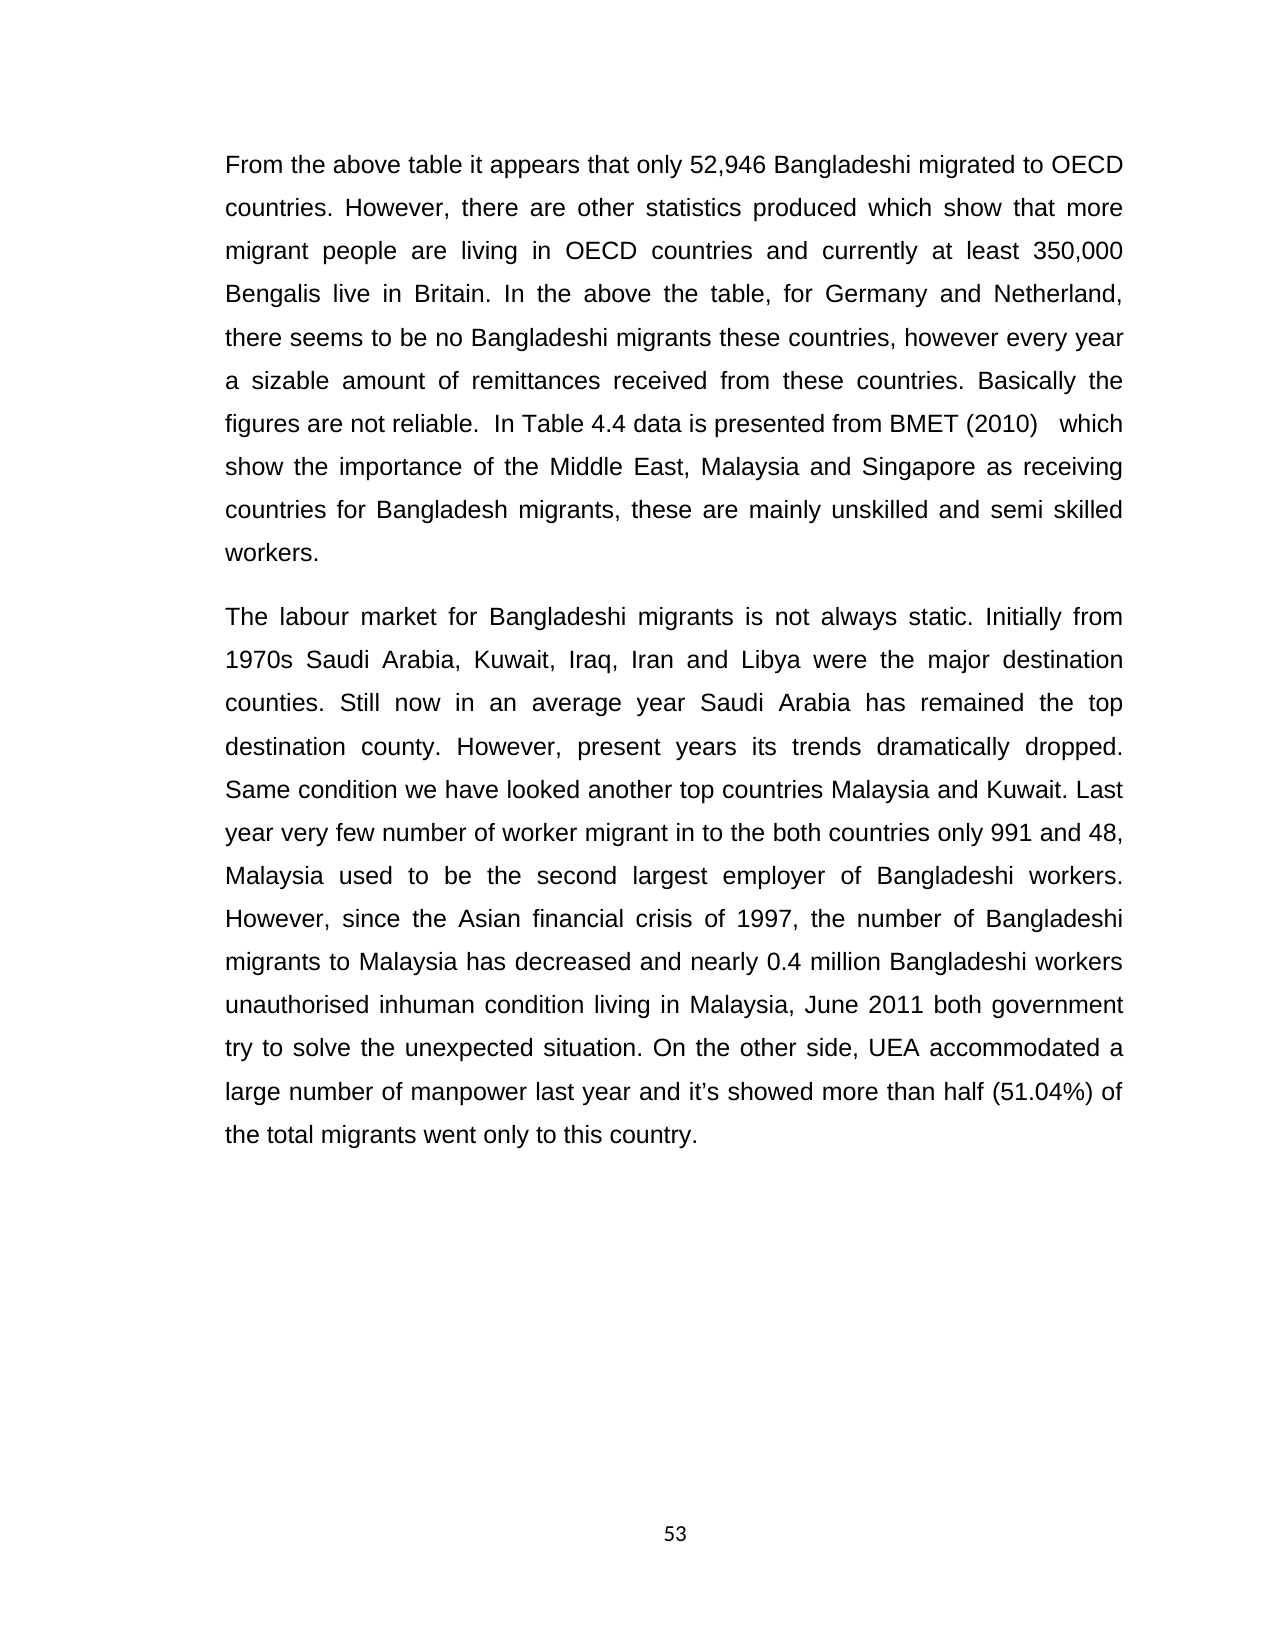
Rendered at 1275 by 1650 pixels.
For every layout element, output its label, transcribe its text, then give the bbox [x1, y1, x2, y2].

text The labour market for Bangladeshi migrants is not always static. Initially from 1970s , , , and were the major destination counties. Still now in an average year has remained the top destination county. However, present years its trends dramatically dropped. Same condition we have looked another top countries and . Last year very few number of worker migrant in to the both countries only 991 and 48, used to be the second largest employer of Bangladeshi workers. However, since the Asian financial crisis of 1997, the number of Bangladeshi migrants to has decreased and nearly 0.4 million Bangladeshi workers unauthorised inhuman condition living in , June 2011 both government try to solve the unexpected situation. On the other side, UEA accommodated a large number of manpower last year and it’s showed more than half (51.04%) of the total migrants went only to this country. [225, 602, 1125, 1148]
text From the above table it appears that only 52,946 Bangladeshi migrated to OECD countries. However, there are other statistics produced which show that more migrant people are living in OECD countries and currently at least 350,000 Bengalis live in Britain. In the above the table, for and Netherland, there seems to be no Bangladeshi migrants these countries, however every year a sizable amount of remittances received from these countries. Basically the figures are not reliable. In Table 4.4 data is presented from BMET (2010) which show the importance of the Middle East, Malaysia and Singapore as receiving countries for Bangladesh migrants, these are mainly unskilled and semi skilled workers. [225, 150, 1125, 567]
